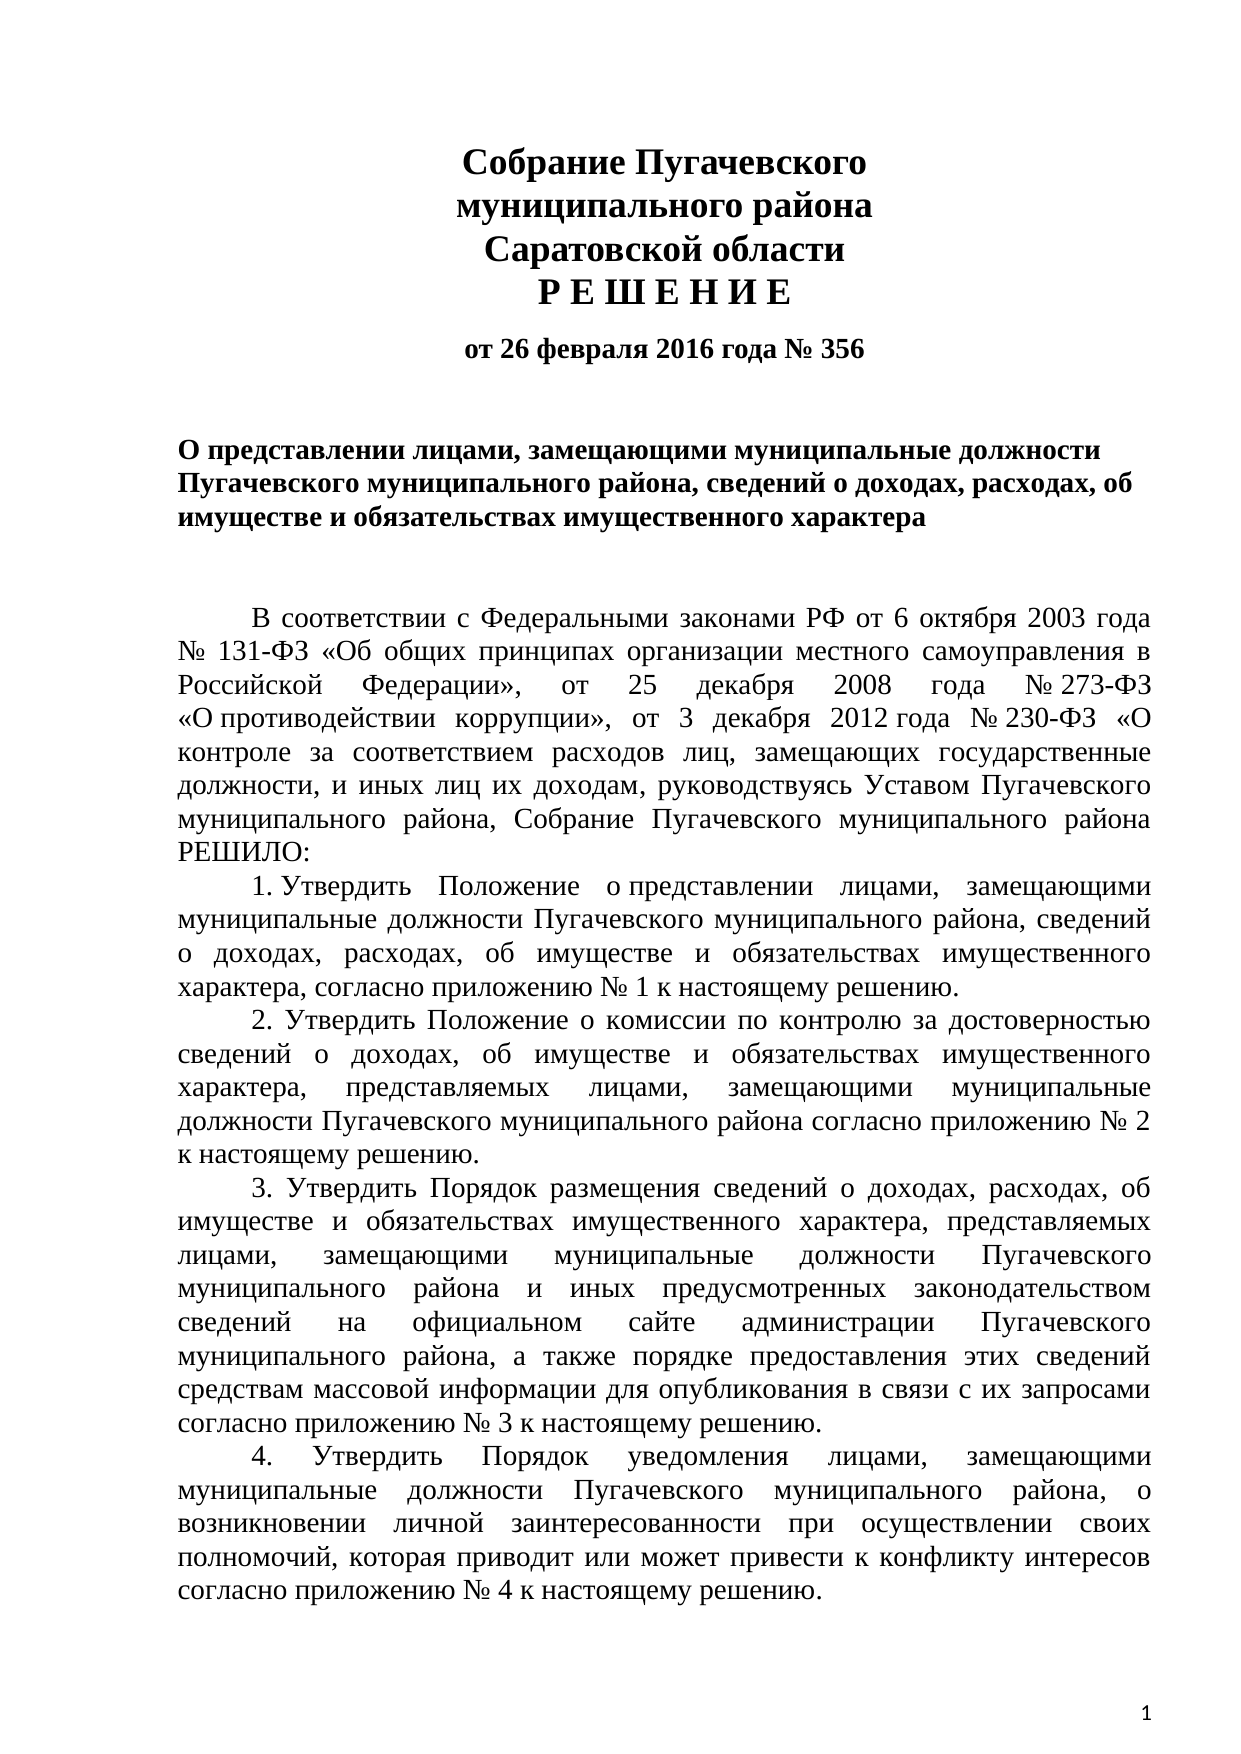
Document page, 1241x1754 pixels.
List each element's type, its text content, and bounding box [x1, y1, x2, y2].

text Собрание Пугачевского [177, 140, 1152, 183]
subtitle 3. Утвердить Порядок размещения сведений о доходах, расходах, об имуществе и обязательствах имущественного характера, представляемых лицами, замещающими муниципальные должности Пугачевского муниципального района и иных предусмотренных законодательством сведений на официальном сайте администрации Пугачевского муниципального района, а также порядке предоставления этих сведений средствам массовой информации для опубликования в связи с их запросами согласно приложению № 3 к настоящему решению. [177, 1170, 1152, 1438]
text 1. Утвердить Положение о представлении лицами, замещающими муниципальные должности Пугачевского муниципального района, сведений о доходах, расходах, об имуществе и обязательствах имущественного характера, согласно приложению № 1 к настоящему решению. [177, 868, 1152, 1002]
text Р Е Ш Е Н И Е [177, 269, 1152, 312]
text В соответствии с Федеральными законами РФ от 6 октября 2003 года № 131-ФЗ «Об общих принципах организации местного самоуправления в Российской Федерации», от 25 декабря 2008 года № 273-ФЗ «О противодействии коррупции», от 3 декабря 2012 года № 230-ФЗ «О контроле за соответствием расходов лиц, замещающих государственные должности, и иных лиц их доходам, руководствуясь Уставом Пугачевского муниципального района, Собрание Пугачевского муниципального района РЕШИЛО: [177, 600, 1152, 868]
text от 26 февраля 2016 года № 356 [177, 331, 1152, 365]
text 4. Утвердить Порядок уведомления лицами, замещающими муниципальные должности Пугачевского муниципального района, о возникновении личной заинтересованности при осуществлении своих полномочий, которая приводит или может привести к конфликту интересов согласно приложению № 4 к настоящему решению. [177, 1438, 1152, 1606]
text Саратовской области [177, 226, 1152, 269]
text 2. Утвердить Положение о комиссии по контролю за достоверностью сведений о доходах, об имуществе и обязательствах имущественного характера, представляемых лицами, замещающими муниципальные должности Пугачевского муниципального района согласно приложению № 2 к настоящему решению. [177, 1002, 1152, 1170]
text муниципального района [177, 183, 1152, 226]
text О представлении лицами, замещающими муниципальные должности Пугачевского муниципального района, сведений о доходах, расходах, об имуществе и обязательствах имущественного характера [177, 432, 1152, 533]
